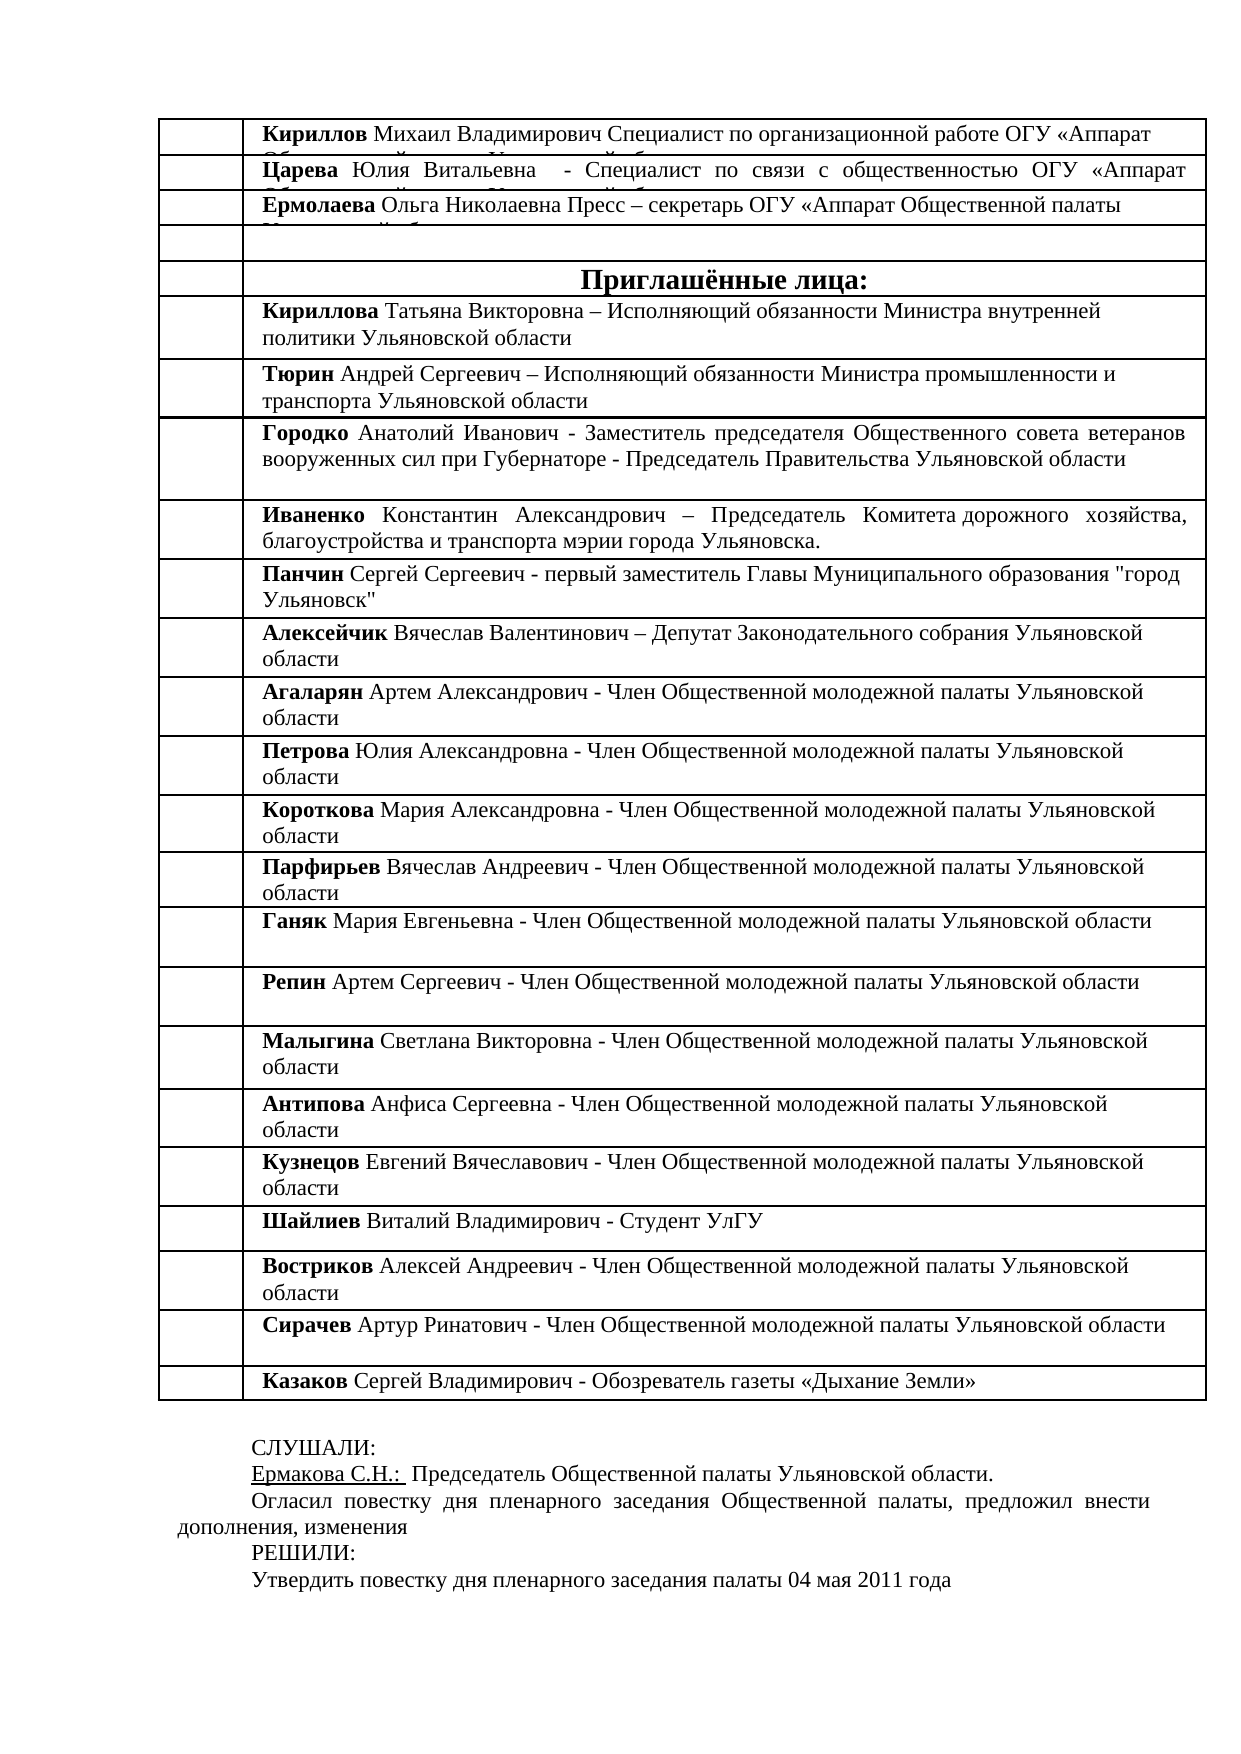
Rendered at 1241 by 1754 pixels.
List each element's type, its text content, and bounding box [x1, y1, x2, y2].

table_cell [160, 737, 242, 794]
text Ермакова С.Н.: Председатель Общественной палаты Ульяновской области. [177, 1460, 1152, 1487]
table_cell Кузнецов Евгений Вячеславович - Член Общественной молодежной палаты Ульяновской области [244, 1148, 1205, 1205]
table_cell Панчин Сергей Сергеевич - первый заместитель Главы Муниципального образования "город Ульяновск" [244, 560, 1205, 617]
table_cell Тюрин Андрей Сергеевич – Исполняющий обязанности Министра промышленности и транспорта Ульяновской области [244, 360, 1205, 416]
table_cell Казаков Сергей Владимирович - Обозреватель газеты «Дыхание Земли» [244, 1367, 1205, 1398]
table_cell Короткова Мария Александровна - Член Общественной молодежной палаты Ульяновской области [244, 796, 1205, 851]
table_cell [160, 853, 242, 906]
table_cell [160, 501, 242, 558]
table_cell Парфирьев Вячеслав Андреевич - Член Общественной молодежной палаты Ульяновской области [244, 853, 1205, 906]
table_cell [160, 1090, 242, 1146]
table_cell Антипова Анфиса Сергеевна - Член Общественной молодежной палаты Ульяновской области [244, 1090, 1205, 1146]
table_cell Малыгина Светлана Викторовна - Член Общественной молодежной палаты Ульяновской области [244, 1027, 1205, 1087]
table_cell [160, 226, 242, 260]
table_cell [160, 120, 242, 153]
table_cell Кириллова Татьяна Викторовна – Исполняющий обязанности Министра внутренней политики Ульяновской области [244, 297, 1205, 358]
text РЕШИЛИ: [177, 1539, 1152, 1566]
table_cell [160, 560, 242, 617]
table_cell Царева Юлия Витальевна - Специалист по связи с общественностью ОГУ «Аппарат Общественной палаты Ульяновской области» [244, 156, 1205, 189]
table_cell Городко Анатолий Иванович - Заместитель председателя Общественного совета ветеранов вооруженных сил при Губернаторе - Председатель Правительства Ульяновской области [244, 419, 1205, 499]
table_cell [160, 156, 242, 189]
table_cell [160, 262, 242, 295]
table_cell Репин Артем Сергеевич - Член Общественной молодежной палаты Ульяновской области [244, 968, 1205, 1025]
table_cell Петрова Юлия Александровна - Член Общественной молодежной палаты Ульяновской области [244, 737, 1205, 794]
table_cell [160, 1367, 242, 1398]
table_cell [160, 360, 242, 416]
table_cell [160, 619, 242, 676]
table_cell [160, 419, 242, 499]
table_cell Кириллов Михаил Владимирович Специалист по организационной работе ОГУ «Аппарат Общественной палаты Ульяновской области» [244, 120, 1205, 153]
table_cell Востриков Алексей Андреевич - Член Общественной молодежной палаты Ульяновской области [244, 1252, 1205, 1309]
table_cell [160, 297, 242, 358]
text СЛУШАЛИ: [177, 1434, 1152, 1460]
table_cell [160, 908, 242, 966]
text Утвердить повестку дня пленарного заседания палаты 04 мая 2011 года [177, 1566, 1152, 1592]
table_cell [160, 1148, 242, 1205]
table_cell [160, 191, 242, 224]
text Огласил повестку дня пленарного заседания Общественной палаты, предложил внести дополнения, изменения [177, 1487, 1152, 1539]
table_cell Иваненко Константин Александрович – Председатель Комитета дорожного хозяйства, благоустройства и транспорта мэрии города Ульяновска. [244, 501, 1205, 558]
table_cell Агаларян Артем Александрович - Член Общественной молодежной палаты Ульяновской области [244, 678, 1205, 735]
table_cell Сирачев Артур Ринатович - Член Общественной молодежной палаты Ульяновской области [244, 1311, 1205, 1365]
table_cell [160, 1207, 242, 1250]
table_cell [244, 226, 1205, 260]
table_cell Шайлиев Виталий Владимирович - Студент УлГУ [244, 1207, 1205, 1250]
table_cell Ермолаева Ольга Николаевна Пресс – секретарь ОГУ «Аппарат Общественной палаты Ульяновской области» [244, 191, 1205, 224]
table_cell [160, 796, 242, 851]
table_cell [160, 678, 242, 735]
table_cell Приглашённые лица: [244, 262, 1205, 295]
table_cell [160, 1027, 242, 1087]
table_cell Алексейчик Вячеслав Валентинович – Депутат Законодательного собрания Ульяновской области [244, 619, 1205, 676]
table_cell [160, 968, 242, 1025]
table_cell [160, 1311, 242, 1365]
table_cell [160, 1252, 242, 1309]
table_cell Ганяк Мария Евгеньевна - Член Общественной молодежной палаты Ульяновской области [244, 908, 1205, 966]
